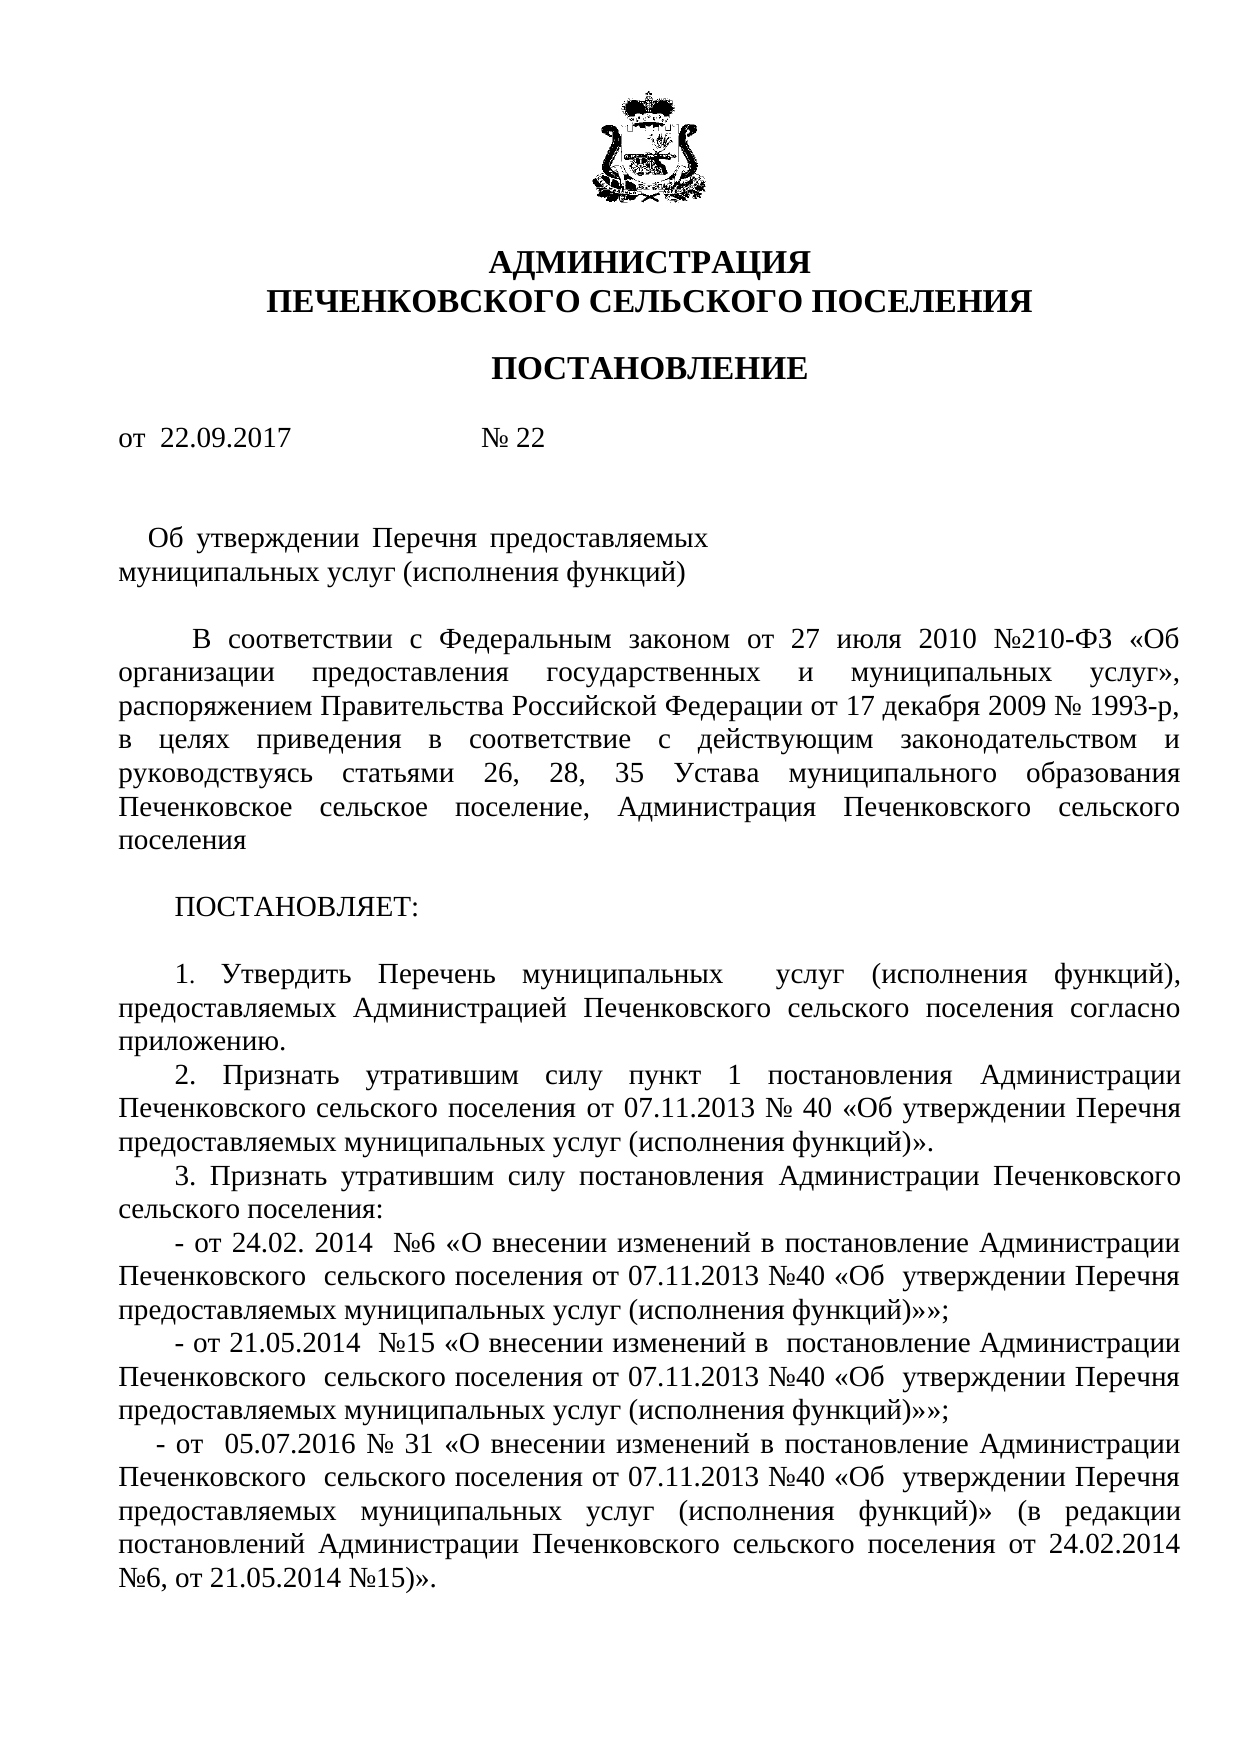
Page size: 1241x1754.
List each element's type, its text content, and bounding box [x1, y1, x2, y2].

text - от 21.05.2014 №15 «О внесении изменений в постановление Администрации Печенковского сельского поселения от 07.11.2013 №40 «Об утверждении Перечня предоставляемых муниципальных услуг (исполнения функций)»»; [118, 1325, 1181, 1426]
text - от 05.07.2016 № 31 «О внесении изменений в постановление Администрации Печенковского сельского поселения от 07.11.2013 №40 «Об утверждении Перечня предоставляемых муниципальных услуг (исполнения функций)» (в редакции постановлений Администрации Печенковского сельского поселения от 24.02.2014 №6, от 21.05.2014 №15)». [118, 1426, 1181, 1594]
text ПОСТАНОВЛЯЕТ: [118, 889, 1181, 923]
text АДМИНИСТРАЦИЯ [118, 242, 1181, 281]
picture [590, 88, 709, 209]
text В соответствии с Федеральным законом от 27 июля 2010 №210-ФЗ «Об организации предоставления государственных и муниципальных услуг», распоряжением Правительства Российской Федерации от 17 декабря 2009 № 1993-р, в целях приведения в соответствие с действующим законодательством и руководствуясь статьями 26, 28, 35 Устава муниципального образования Печенковское сельское поселение, Администрация Печенковского сельского поселения [118, 621, 1181, 856]
text 3. Признать утратившим силу постановления Администрации Печенковского сельского поселения: [118, 1158, 1181, 1225]
title от 22.09.2017 № 22 [118, 420, 1181, 453]
text 2. Признать утратившим силу пункт 1 постановления Администрации Печенковского сельского поселения от 07.11.2013 № 40 «Об утверждении Перечня предоставляемых муниципальных услуг (исполнения функций)». [118, 1057, 1181, 1158]
text 1. Утвердить Перечень муниципальных услуг (исполнения функций), предоставляемых Администрацией Печенковского сельского поселения согласно приложению. [118, 956, 1181, 1057]
text ПЕЧЕНКОВСКОГО СЕЛЬСКОГО ПОСЕЛЕНИЯ [118, 281, 1181, 319]
text - от 24.02. 2014 №6 «О внесении изменений в постановление Администрации Печенковского сельского поселения от 07.11.2013 №40 «Об утверждении Перечня предоставляемых муниципальных услуг (исполнения функций)»»; [118, 1225, 1181, 1325]
title Об утверждении Перечня предоставляемых муниципальных услуг (исполнения функций) [118, 520, 709, 587]
text ПОСТАНОВЛЕНИЕ [118, 348, 1181, 386]
